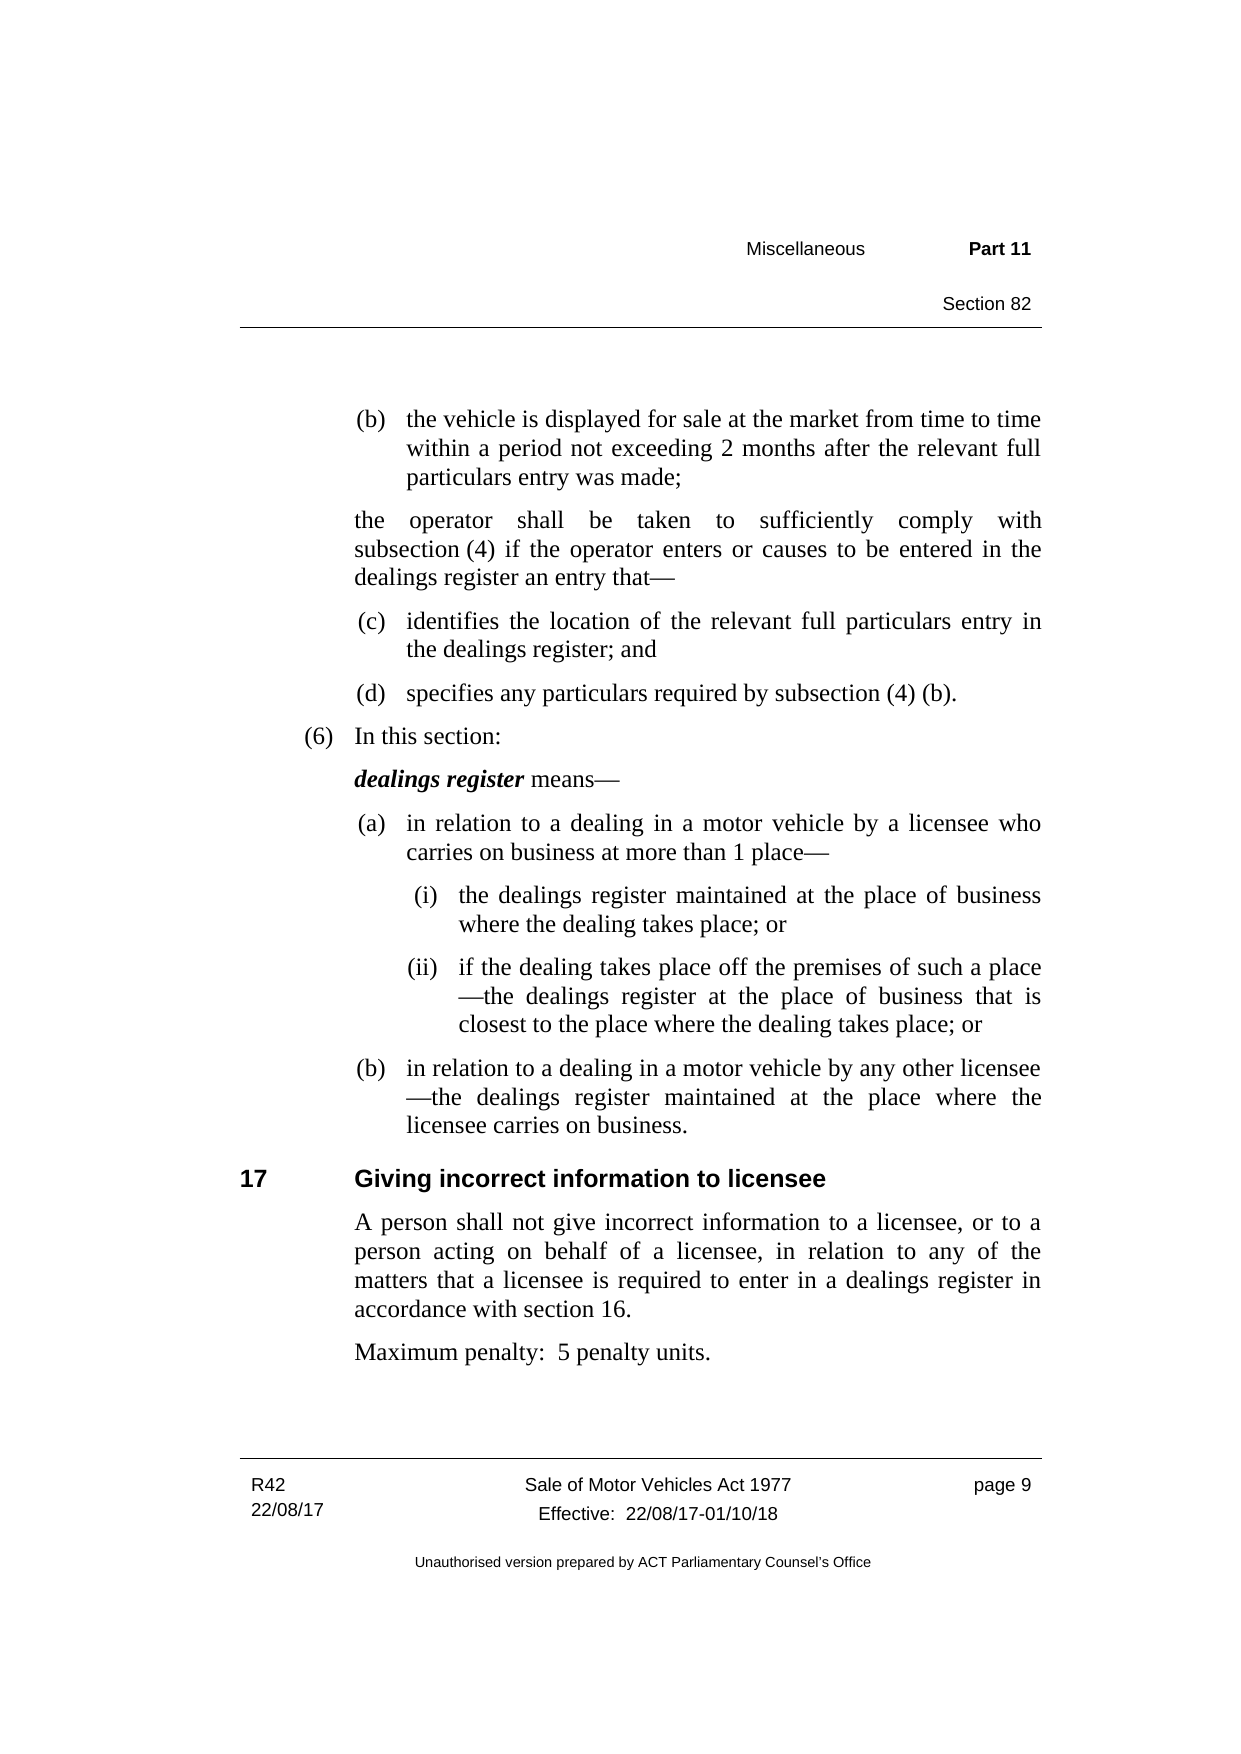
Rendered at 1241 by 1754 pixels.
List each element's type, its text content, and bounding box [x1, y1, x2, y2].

text dealings register means— [354, 764, 1042, 793]
text 17 Giving incorrect information to licensee [239, 1164, 1042, 1193]
text (b) in relation to a dealing in a motor vehicle by any other licensee—the dealings register maintained at the place where the licensee carries on business. [239, 1053, 1042, 1139]
text (i) the dealings register maintained at the place of business where the dealing takes place; or [239, 880, 1042, 937]
text A person shall not give incorrect information to a licensee, or to a person acting on behalf of a licensee, in relation to any of the matters that a licensee is required to enter in a dealings register in accordance with section 16. [354, 1207, 1042, 1322]
text (6) In this section: [239, 721, 1042, 750]
text (b) the vehicle is displayed for sale at the market from time to time within a period not exceeding 2 months after the relevant full particulars entry was made; [239, 404, 1042, 490]
text the operator shall be taken to sufficiently comply with subsection (4) if the operator enters or causes to be entered in the dealings register an entry that— [354, 505, 1042, 591]
text (c) identifies the location of the relevant full particulars entry in the dealings register; and [239, 606, 1042, 663]
text (d) specifies any particulars required by subsection (4) (b). [239, 678, 1042, 707]
text (ii) if the dealing takes place off the premises of such a place—the dealings register at the place of business that is closest to the place where the dealing takes place; or [239, 952, 1042, 1038]
text (a) in relation to a dealing in a motor vehicle by a licensee who carries on business at more than 1 place— [239, 808, 1042, 865]
text Maximum penalty: 5 penalty units. [354, 1337, 1042, 1366]
